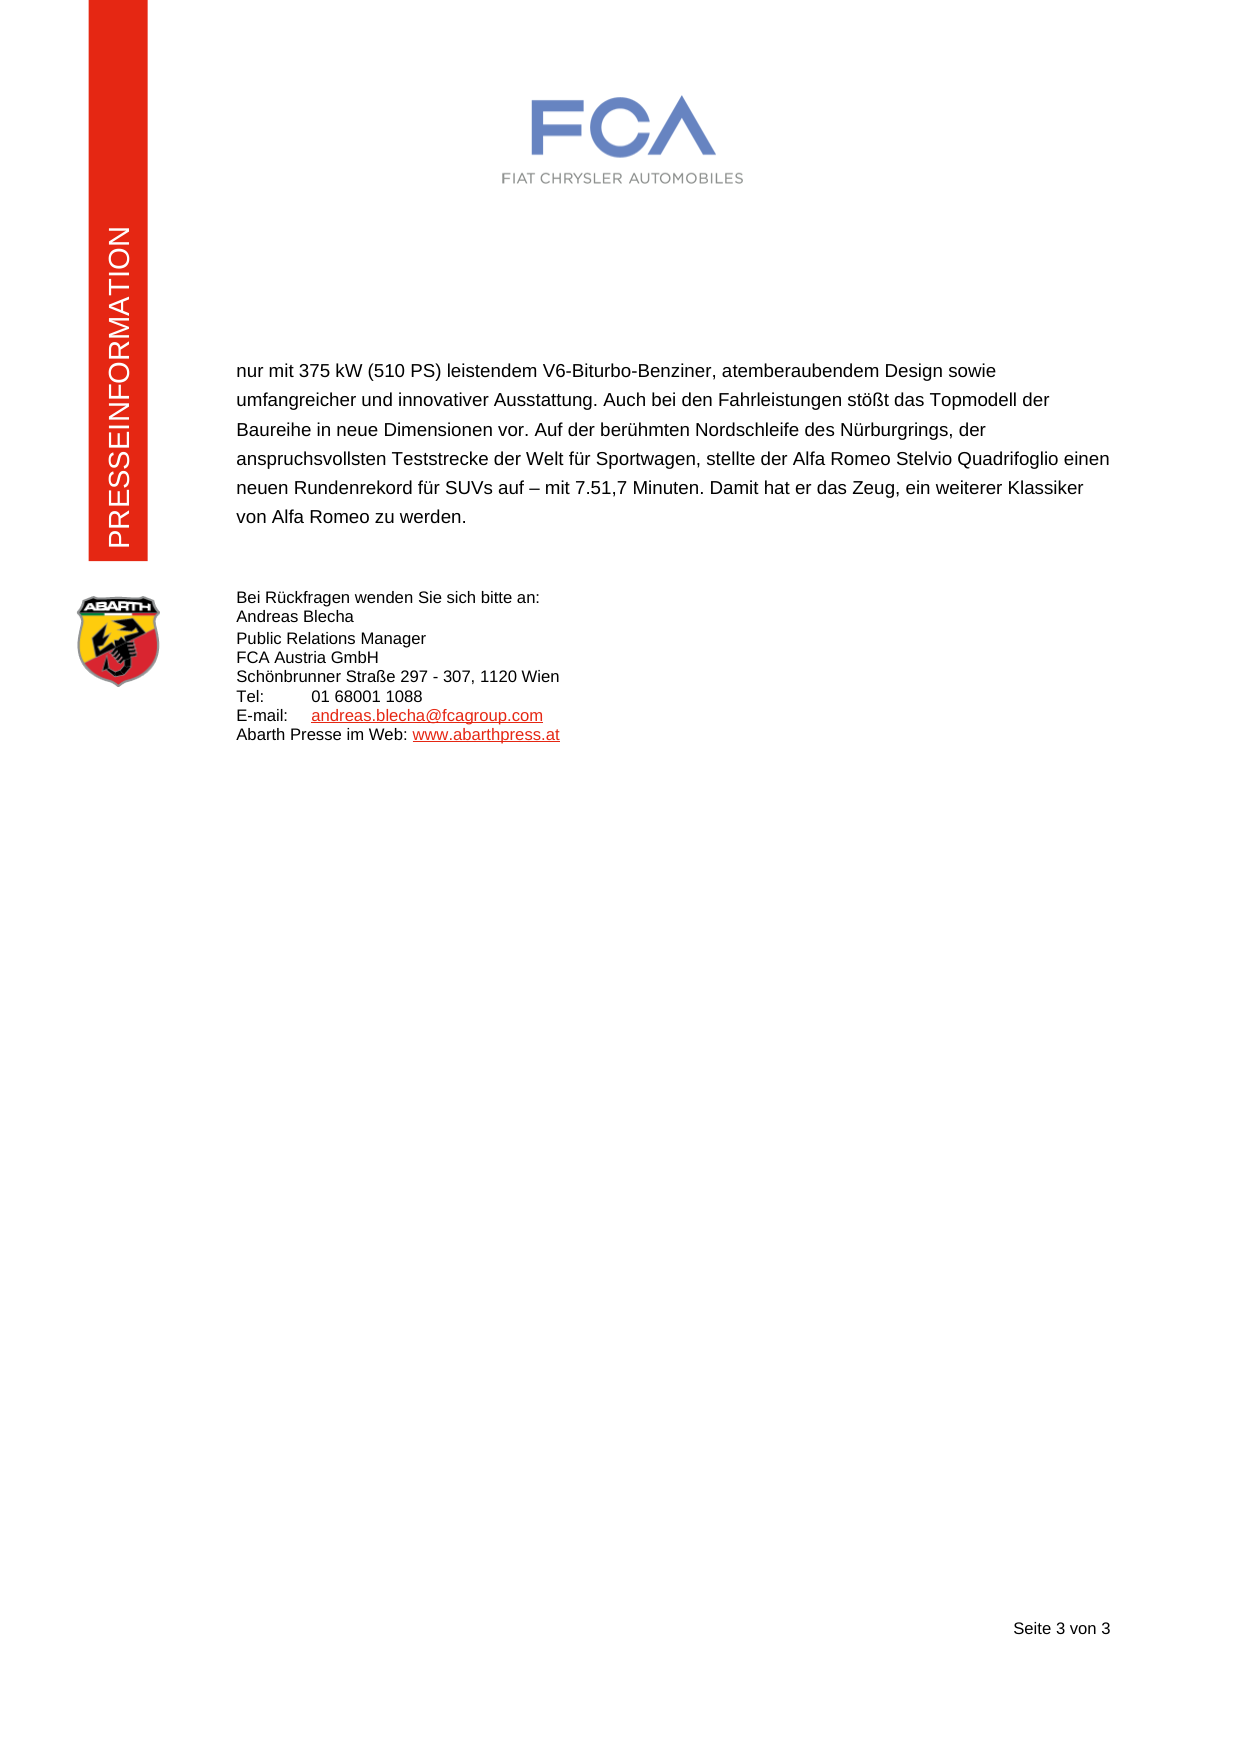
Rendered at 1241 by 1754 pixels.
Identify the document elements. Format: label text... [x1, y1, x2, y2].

text Andreas Blecha [236, 607, 1110, 626]
picture [76, 596, 160, 687]
text Public Relations Manager [236, 629, 1110, 648]
text E-mail: andreas.blecha@fcagroup.com [236, 706, 1110, 725]
text Bei Rückfragen wenden Sie sich bitte an: [236, 588, 1110, 607]
text Tel: 01 68001 1088 [236, 686, 1110, 706]
text Abarth Presse im Web: www.abarthpress.at [236, 725, 1110, 744]
picture [502, 88, 748, 193]
text FCA Austria GmbH [236, 648, 1110, 667]
text Schönbrunner Straße 297 - 307, 1120 Wien [236, 667, 1110, 686]
